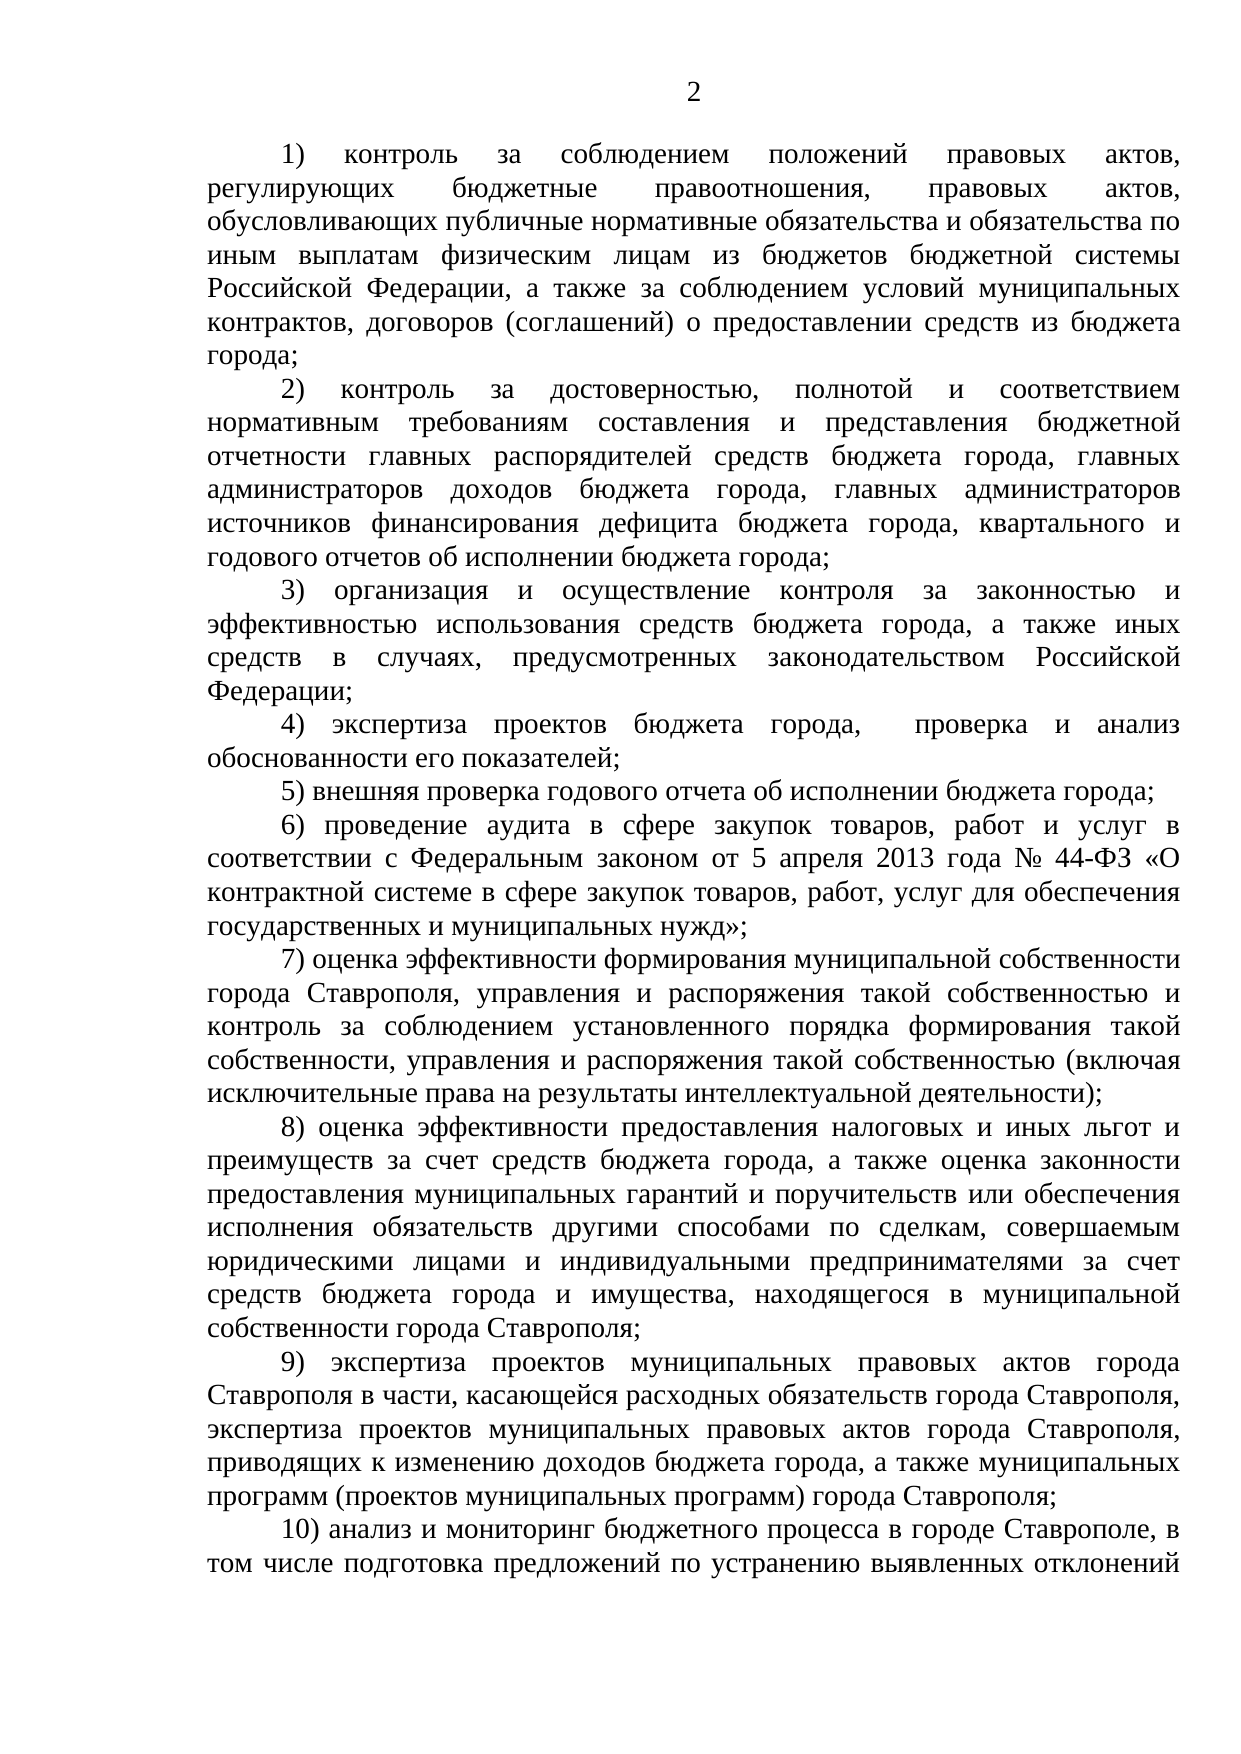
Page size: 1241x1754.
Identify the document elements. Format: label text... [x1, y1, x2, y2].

text 7) оценка эффективности формирования муниципальной собственности города Ставрополя, управления и распоряжения такой собственностью и контроль за соблюдением установленного порядка формирования такой собственности, управления и распоряжения такой собственностью (включая исключительные права на результаты интеллектуальной деятельности); [207, 941, 1181, 1109]
text 3) организация и осуществление контроля за законностью и эффективностью использования средств бюджета города, а также иных средств в случаях, предусмотренных законодательством Российской Федерации; [207, 572, 1181, 706]
text 5) внешняя проверка годового отчета об исполнении бюджета города; [207, 773, 1181, 807]
text 6) проведение аудита в сфере закупок товаров, работ и услуг в соответствии с Федеральным законом от 5 апреля 2013 года № 44-ФЗ «О контрактной системе в сфере закупок товаров, работ, услуг для обеспечения государственных и муниципальных нужд»; [207, 807, 1181, 941]
text 1) контроль за соблюдением положений правовых актов, регулирующих бюджетные правоотношения, правовых актов, обусловливающих публичные нормативные обязательства и обязательства по иным выплатам физическим лицам из бюджетов бюджетной системы Российской Федерации, а также за соблюдением условий муниципальных контрактов, договоров (соглашений) о предоставлении средств из бюджета города; [207, 136, 1181, 371]
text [207, 1511, 1181, 1578]
text 2) контроль за достоверностью, полнотой и соответствием нормативным требованиям составления и представления бюджетной отчетности главных распорядителей средств бюджета города, главных администраторов доходов бюджета города, главных администраторов источников финансирования дефицита бюджета города, квартального и годового отчетов об исполнении бюджета города; [207, 371, 1181, 572]
text 4) экспертиза проектов бюджета города, проверка и анализ обоснованности его показателей; [207, 706, 1181, 773]
text 9) экспертиза проектов муниципальных правовых актов города Ставрополя в части, касающейся расходных обязательств города Ставрополя, экспертиза проектов муниципальных правовых актов города Ставрополя, приводящих к изменению доходов бюджета города, а также муниципальных программ (проектов муниципальных программ) города Ставрополя; [207, 1344, 1181, 1511]
text 8) оценка эффективности предоставления налоговых и иных льгот и преимуществ за счет средств бюджета города, а также оценка законности предоставления муниципальных гарантий и поручительств или обеспечения исполнения обязательств другими способами по сделкам, совершаемым юридическими лицами и индивидуальными предпринимателями за счет средств бюджета города и имущества, находящегося в муниципальной собственности города Ставрополя; [207, 1109, 1181, 1344]
